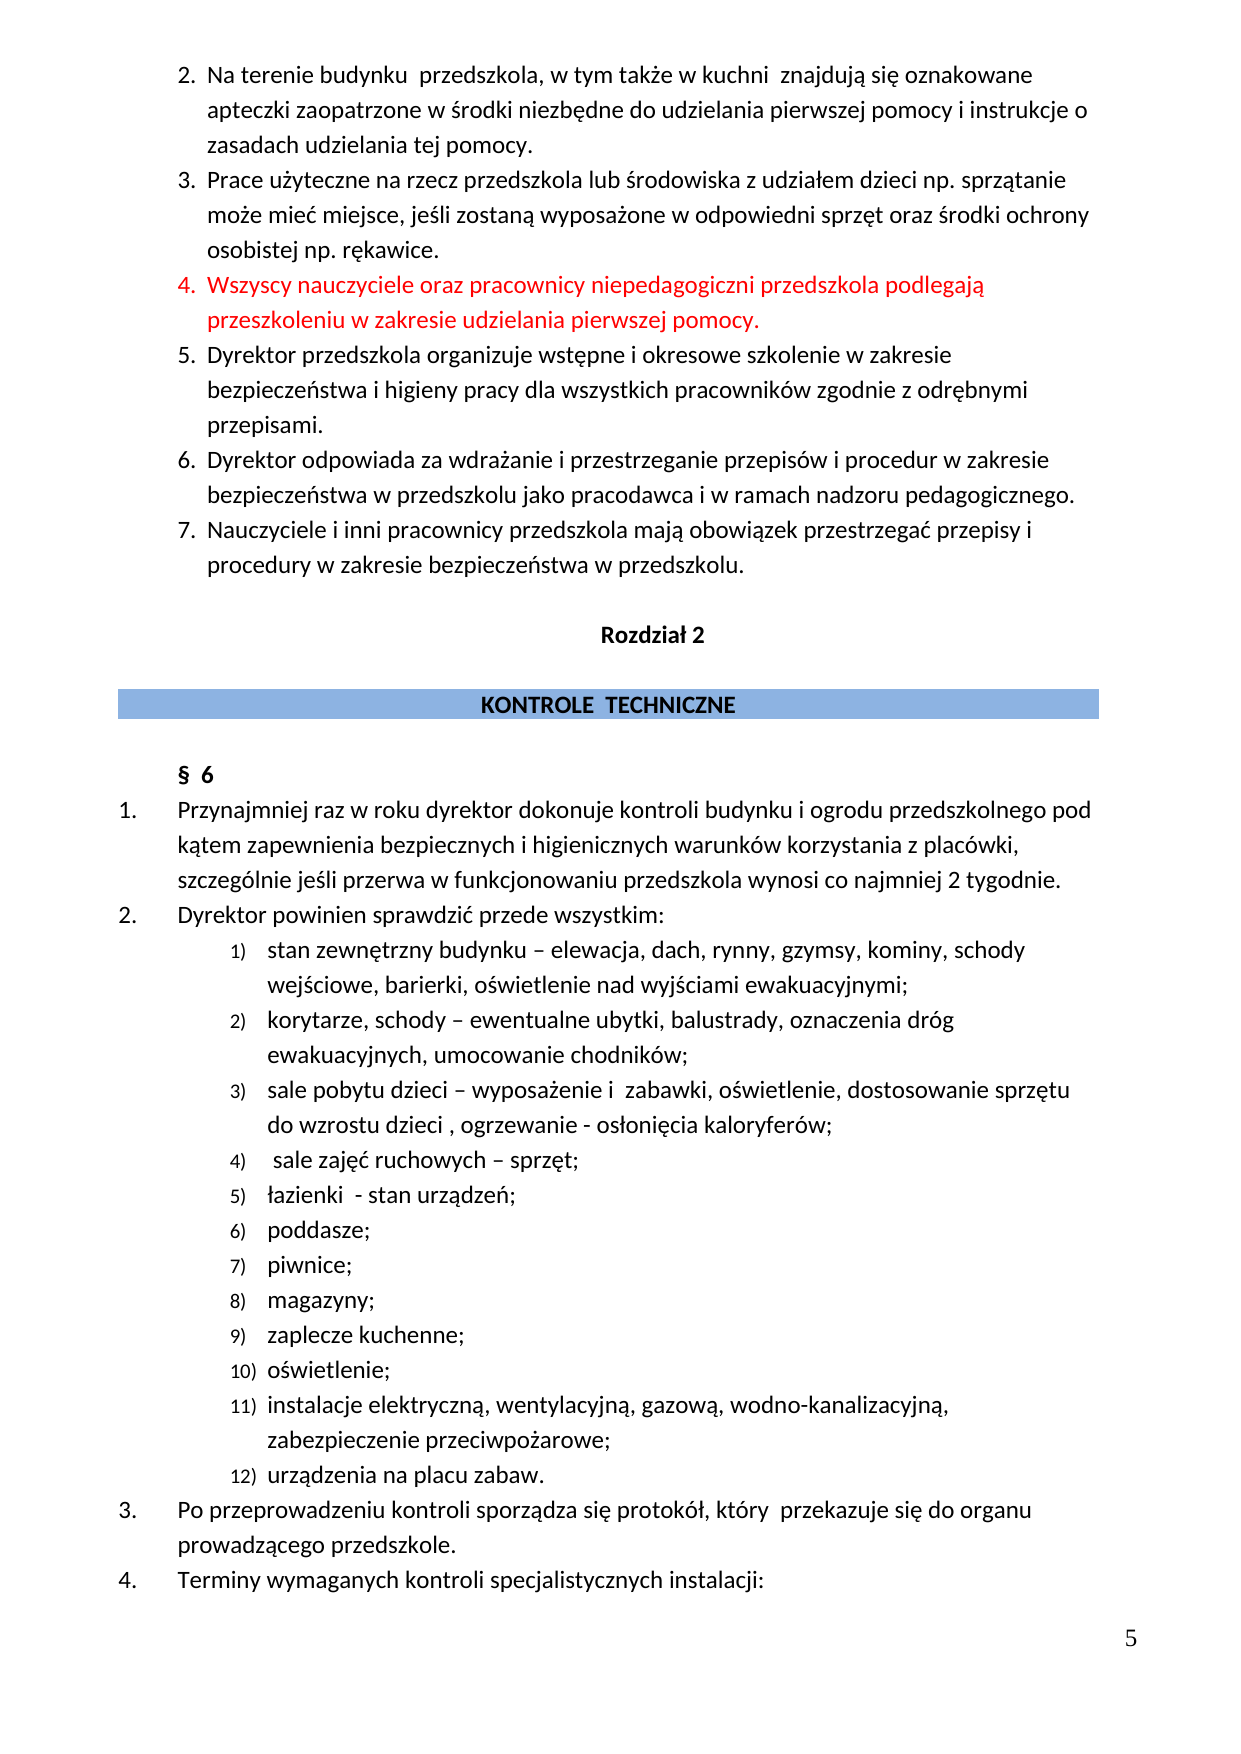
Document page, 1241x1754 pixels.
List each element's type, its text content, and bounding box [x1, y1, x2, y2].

list stan zewnętrzny budynku – elewacja, dach, rynny, gzymsy, kominy, schody wejściowe, barierki, oświetlenie nad wyjściami ewakuacyjnymi; [229, 934, 1099, 999]
list łazienki - stan urządzeń; [229, 1179, 1099, 1209]
list piwnice; [229, 1249, 1099, 1279]
list instalacje elektryczną, wentylacyjną, gazową, wodno-kanalizacyjną, zabezpieczenie przeciwpożarowe; [229, 1389, 1099, 1454]
list Przynajmniej raz w roku dyrektor dokonuje kontroli budynku i ogrodu przedszkolnego pod kątem zapewnienia bezpiecznych i higienicznych warunków korzystania z placówki, szczególnie jeśli przerwa w funkcjonowaniu przedszkola wynosi co najmniej 2 tygodnie. [118, 794, 1099, 894]
list Dyrektor powinien sprawdzić przede wszystkim: [118, 899, 1099, 929]
list Dyrektor przedszkola organizuje wstępne i okresowe szkolenie w zakresie bezpieczeństwa i higieny pracy dla wszystkich pracowników zgodnie z odrębnymi przepisami. [177, 339, 1099, 439]
list oświetlenie; [229, 1354, 1099, 1384]
text KONTROLE TECHNICZNE [118, 689, 1099, 719]
list Po przeprowadzeniu kontroli sporządza się protokół, który przekazuje się do organu prowadzącego przedszkole. [118, 1494, 1099, 1559]
list korytarze, schody – ewentualne ubytki, balustrady, oznaczenia dróg ewakuacyjnych, umocowanie chodników; [229, 1004, 1099, 1069]
list sale pobytu dzieci – wyposażenie i zabawki, oświetlenie, dostosowanie sprzętu do wzrostu dzieci , ogrzewanie - osłonięcia kaloryferów; [229, 1074, 1099, 1139]
text Rozdział 2 [207, 619, 1099, 649]
list poddasze; [229, 1214, 1099, 1244]
list Prace użyteczne na rzecz przedszkola lub środowiska z udziałem dzieci np. sprzątanie może mieć miejsce, jeśli zostaną wyposażone w odpowiedni sprzęt oraz środki ochrony osobistej np. rękawice. [177, 164, 1099, 264]
list Na terenie budynku przedszkola, w tym także w kuchni znajdują się oznakowane apteczki zaopatrzone w środki niezbędne do udzielania pierwszej pomocy i instrukcje o zasadach udzielania tej pomocy. [177, 59, 1099, 159]
text § 6 [177, 759, 1099, 789]
list magazyny; [229, 1284, 1099, 1314]
list Terminy wymaganych kontroli specjalistycznych instalacji: [118, 1564, 1099, 1594]
list Nauczyciele i inni pracownicy przedszkola mają obowiązek przestrzegać przepisy i procedury w zakresie bezpieczeństwa w przedszkolu. [177, 514, 1099, 579]
list sale zajęć ruchowych – sprzęt; [229, 1144, 1099, 1174]
list urządzenia na placu zabaw. [229, 1459, 1099, 1489]
list Wszyscy nauczyciele oraz pracownicy niepedagogiczni przedszkola podlegają przeszkoleniu w zakresie udzielania pierwszej pomocy. [177, 269, 1099, 334]
list Dyrektor odpowiada za wdrażanie i przestrzeganie przepisów i procedur w zakresie bezpieczeństwa w przedszkolu jako pracodawca i w ramach nadzoru pedagogicznego. [177, 444, 1099, 509]
list zaplecze kuchenne; [229, 1319, 1099, 1349]
